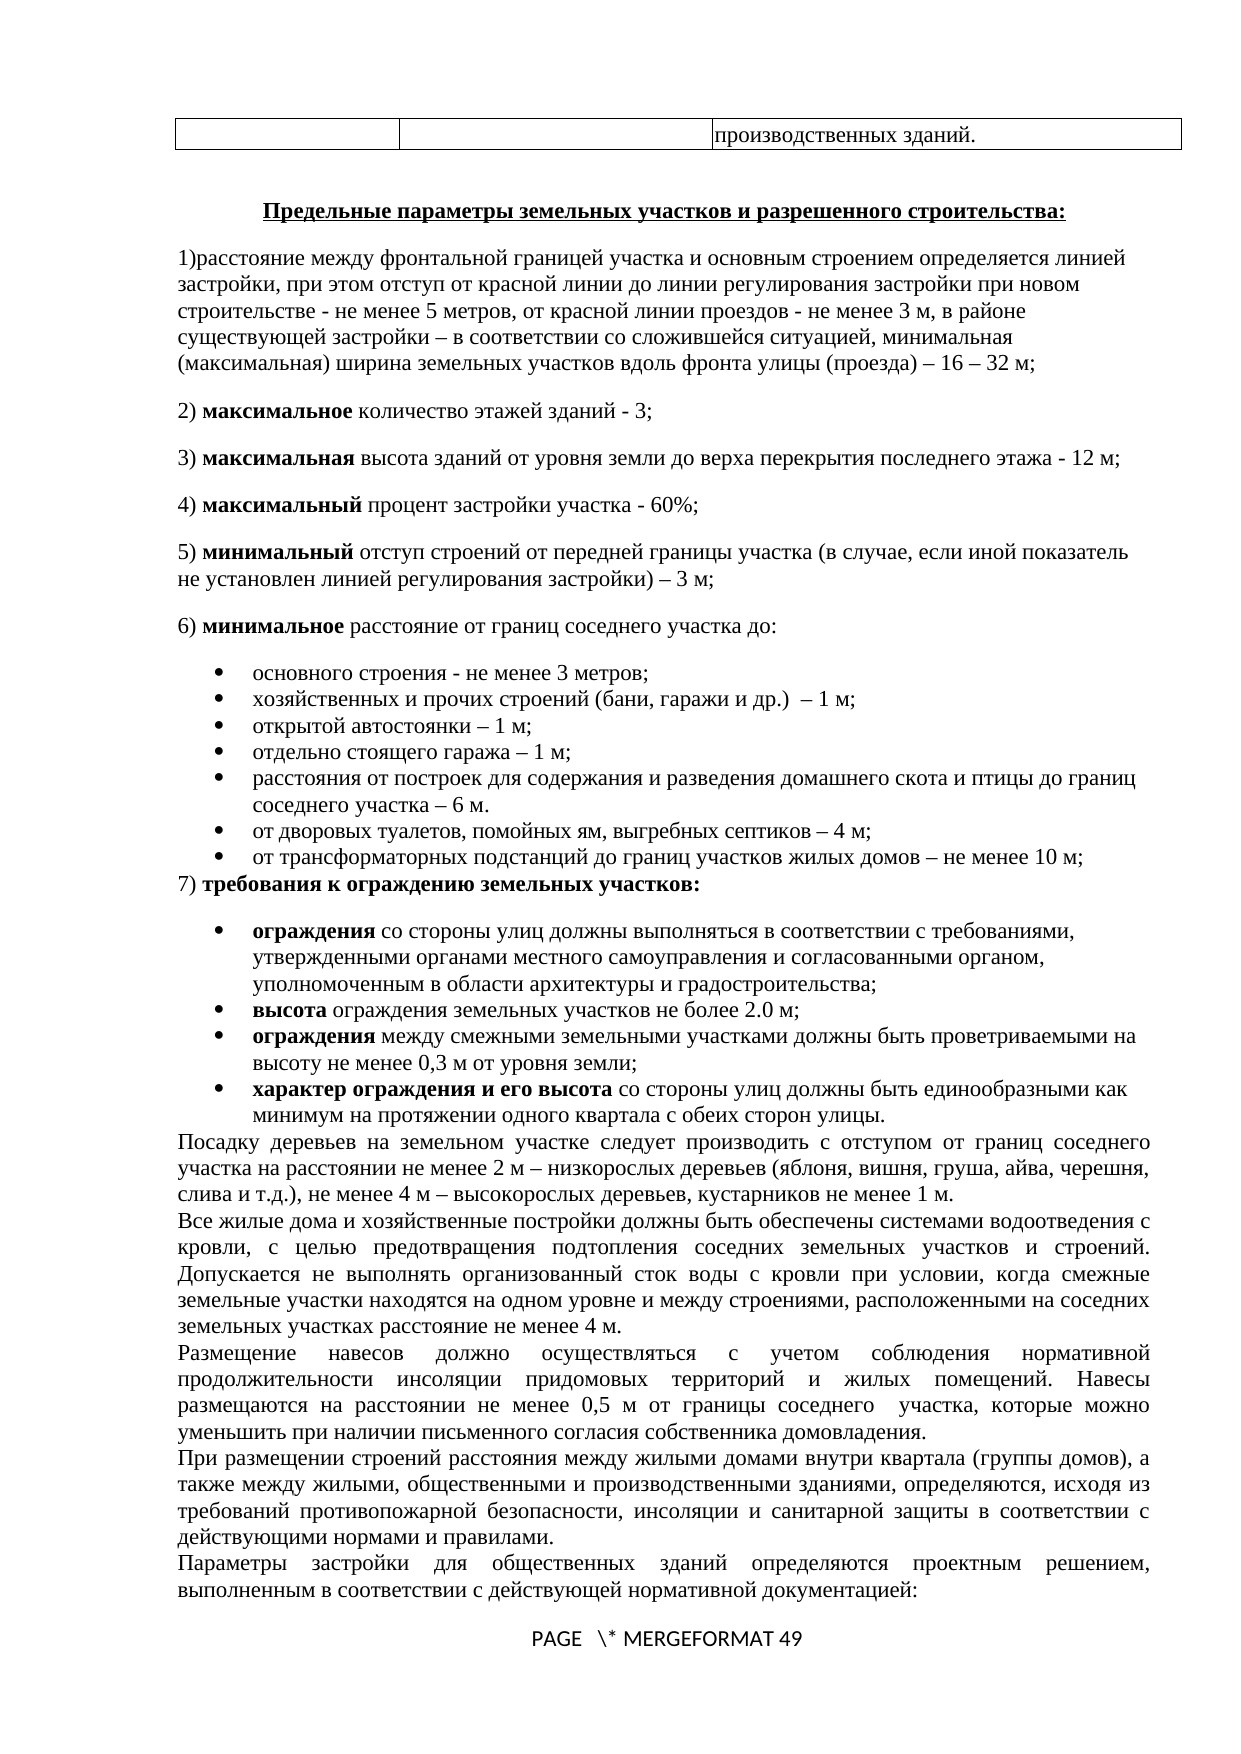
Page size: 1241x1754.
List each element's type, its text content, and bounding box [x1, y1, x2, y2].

text Все жилые дома и хозяйственные постройки должны быть обеспечены системами водоотведения с кровли, с целью предотвращения подтопления соседних земельных участков и строений. Допускается не выполнять организованный сток воды с кровли при условии, когда смежные земельные участки находятся на одном уровне и между строениями, расположенными на соседних земельных участках расстояние не менее 4 м. [177, 1207, 1152, 1339]
list основного строения - не менее 3 метров; [215, 659, 1152, 685]
text 5) минимальный отступ строений от передней границы участка (в случае, если иной показатель не установлен линией регулирования застройки) – 3 м; [177, 538, 1152, 591]
text Размещение навесов должно осуществляться с учетом соблюдения нормативной продолжительности инсоляции придомовых территорий и жилых помещений. Навесы размещаются на расстоянии не менее 0,5 м от границы соседнего участка, которые можно уменьшить при наличии письменного согласия собственника домовладения. [177, 1339, 1152, 1444]
list хозяйственных и прочих строений (бани, гаражи и др.) – 1 м; [215, 685, 1152, 712]
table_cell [713, 119, 1181, 149]
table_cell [400, 119, 712, 149]
text Посадку деревьев на земельном участке следует производить с отступом от границ соседнего участка на расстоянии не менее 2 м – низкорослых деревьев (яблоня, вишня, груша, айва, черешня, слива и т.д.), не менее 4 м – высокорослых деревьев, кустарников не менее 1 м. [177, 1128, 1152, 1207]
text 2) максимальное количество этажей зданий - 3; [177, 397, 1152, 423]
list от дворовых туалетов, помойных ям, выгребных септиков – 4 м; [215, 817, 1152, 843]
list расстояния от построек для содержания и разведения домашнего скота и птицы до границ соседнего участка – 6 м. [215, 764, 1152, 817]
list отдельно стоящего гаража – 1 м; [215, 738, 1152, 764]
text 1)расстояние между фронтальной границей участка и основным строением определяется линией застройки, при этом отступ от красной линии до линии регулирования застройки при новом строительстве - не менее 5 метров, от красной линии проездов - не менее 3 м, в районе существующей застройки – в соответствии со сложившейся ситуацией, минимальная (максимальная) ширина земельных участков вдоль фронта улицы (проезда) – 16 – 32 м; [177, 244, 1152, 376]
text 4) максимальный процент застройки участка - 60%; [177, 491, 1152, 517]
text Предельные параметры земельных участков и разрешенного строительства: [177, 197, 1152, 223]
list открытой автостоянки – 1 м; [215, 712, 1152, 738]
list ограждения между смежными земельными участками должны быть проветриваемыми на высоту не менее 0,3 м от уровня земли; [215, 1022, 1152, 1075]
table_cell 8.3 [176, 119, 399, 149]
list ограждения со стороны улиц должны выполняться в соответствии с требованиями, утвержденными органами местного самоуправления и согласованными органом, уполномоченным в области архитектуры и градостроительства; [215, 917, 1152, 996]
list высота ограждения земельных участков не более 2.0 м; [215, 996, 1152, 1022]
text Параметры застройки для общественных зданий определяются проектным решением, выполненным в соответствии с действующей нормативной документацией: [177, 1549, 1152, 1602]
text 7) требования к ограждению земельных участков: [177, 870, 1152, 896]
text 6) минимальное расстояние от границ соседнего участка до: [177, 612, 1152, 638]
text 3) максимальная высота зданий от уровня земли до верха перекрытия последнего этажа - 12 м; [177, 444, 1152, 470]
list от трансформаторных подстанций до границ участков жилых домов – не менее 10 м; [215, 843, 1152, 870]
list характер ограждения и его высота со стороны улиц должны быть единообразными как минимум на протяжении одного квартала с обеих сторон улицы. [215, 1075, 1152, 1128]
text При размещении строений расстояния между жилыми домами внутри квартала (группы домов), а также между жилыми, общественными и производственными зданиями, определяются, исходя из требований противопожарной безопасности, инсоляции и санитарной защиты в соответствии с действующими нормами и правилами. [177, 1444, 1152, 1549]
